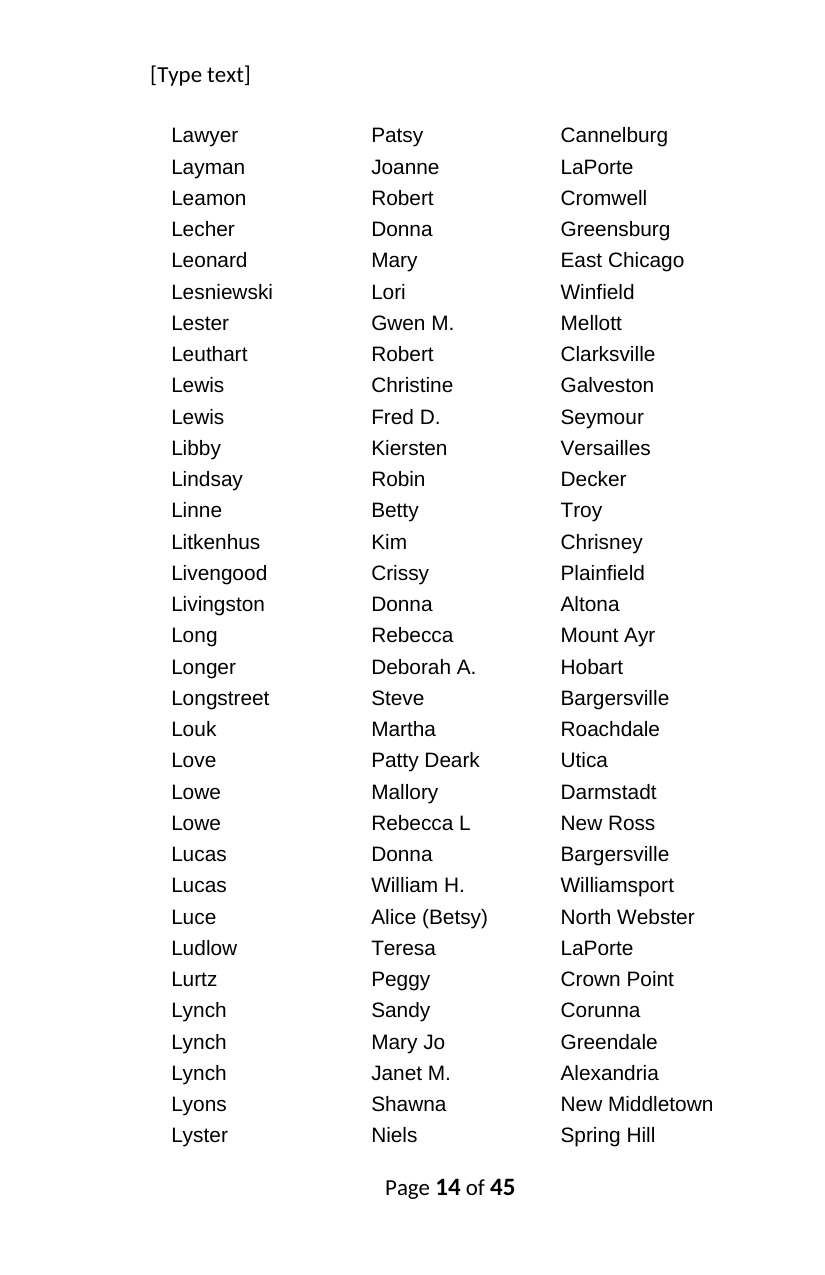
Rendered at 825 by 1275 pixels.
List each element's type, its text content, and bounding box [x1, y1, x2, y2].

table_cell Longer [160, 647, 360, 678]
table_cell Crown Point [549, 960, 825, 991]
table_cell Corunna [549, 991, 825, 1022]
table_cell Bargersville [549, 835, 825, 866]
table_cell Seymour [549, 397, 825, 428]
table_cell William H. [360, 866, 549, 897]
table_cell New Ross [549, 804, 825, 835]
table_cell Troy [549, 491, 825, 522]
table_cell Greensburg [549, 210, 825, 241]
table_cell Mary [360, 241, 549, 272]
table_cell Sandy [360, 991, 549, 1022]
table_cell Lyons [160, 1085, 360, 1116]
table_cell Lewis [160, 397, 360, 428]
table_cell Donna [360, 835, 549, 866]
table_cell Leonard [160, 241, 360, 272]
table_cell Teresa [360, 929, 549, 960]
table_cell Altona [549, 585, 825, 616]
table_cell LaPorte [549, 147, 825, 178]
table_cell Janet M. [360, 1054, 549, 1085]
table_cell Robert [360, 335, 549, 366]
table_cell Linne [160, 491, 360, 522]
table_cell Livingston [160, 585, 360, 616]
table_cell Lynch [160, 991, 360, 1022]
table_cell Patty Deark [360, 741, 549, 772]
table_cell East Chicago [549, 241, 825, 272]
table_cell Kiersten [360, 429, 549, 460]
table_cell Lori [360, 272, 549, 303]
table_cell Decker [549, 460, 825, 491]
table_cell Lynch [160, 1022, 360, 1053]
table_cell Betty [360, 491, 549, 522]
table_cell Williamsport [549, 866, 825, 897]
table_cell Longstreet [160, 679, 360, 710]
table_cell Alice (Betsy) [360, 897, 549, 928]
table_cell Lester [160, 304, 360, 335]
table_cell Cannelburg [549, 116, 825, 147]
table_cell Cromwell [549, 179, 825, 210]
table_cell Roachdale [549, 710, 825, 741]
table_cell Mellott [549, 304, 825, 335]
table_cell Niels [360, 1116, 549, 1147]
table_cell Luce [160, 897, 360, 928]
table_cell Patsy [360, 116, 549, 147]
table_cell Robin [360, 460, 549, 491]
table_cell Mallory [360, 772, 549, 803]
table_cell LaPorte [549, 929, 825, 960]
table_cell Layman [160, 147, 360, 178]
table_cell Livengood [160, 554, 360, 585]
table_cell Lowe [160, 804, 360, 835]
table_cell Lewis [160, 366, 360, 397]
table_cell Leamon [160, 179, 360, 210]
table_cell Shawna [360, 1085, 549, 1116]
table_cell New Middletown [549, 1085, 825, 1116]
table_cell Gwen M. [360, 304, 549, 335]
table_cell Lynch [160, 1054, 360, 1085]
table_cell Lindsay [160, 460, 360, 491]
table_cell Darmstadt [549, 772, 825, 803]
table_cell Steve [360, 679, 549, 710]
table_cell Lucas [160, 866, 360, 897]
table_cell Litkenhus [160, 522, 360, 553]
table_cell Utica [549, 741, 825, 772]
table_cell Chrisney [549, 522, 825, 553]
table_cell Libby [160, 429, 360, 460]
table_cell Mary Jo [360, 1022, 549, 1053]
table_cell Peggy [360, 960, 549, 991]
table_cell Rebecca [360, 616, 549, 647]
table_cell Louk [160, 710, 360, 741]
table_cell Lucas [160, 835, 360, 866]
table_cell Spring Hill [549, 1116, 825, 1147]
table_cell Joanne [360, 147, 549, 178]
table_cell Bargersville [549, 679, 825, 710]
table_cell Greendale [549, 1022, 825, 1053]
table_cell Fred D. [360, 397, 549, 428]
table_cell Rebecca L [360, 804, 549, 835]
table_cell Galveston [549, 366, 825, 397]
table_cell Lyster [160, 1116, 360, 1147]
table_cell North Webster [549, 897, 825, 928]
table_cell Leuthart [160, 335, 360, 366]
table_cell Lesniewski [160, 272, 360, 303]
table_cell Kim [360, 522, 549, 553]
table_cell Crissy [360, 554, 549, 585]
table_cell Donna [360, 210, 549, 241]
table_cell Lawyer [160, 116, 360, 147]
table_cell Mount Ayr [549, 616, 825, 647]
table_cell Alexandria [549, 1054, 825, 1085]
table_cell Ludlow [160, 929, 360, 960]
table_cell Lowe [160, 772, 360, 803]
table_cell Love [160, 741, 360, 772]
table_cell Hobart [549, 647, 825, 678]
table_cell Plainfield [549, 554, 825, 585]
table_cell Donna [360, 585, 549, 616]
table_cell Versailles [549, 429, 825, 460]
table_cell Long [160, 616, 360, 647]
table_cell Christine [360, 366, 549, 397]
table_cell Clarksville [549, 335, 825, 366]
table_cell Martha [360, 710, 549, 741]
table_cell Lurtz [160, 960, 360, 991]
table_cell Deborah A. [360, 647, 549, 678]
table_cell Lecher [160, 210, 360, 241]
table_cell Winfield [549, 272, 825, 303]
table_cell Robert [360, 179, 549, 210]
